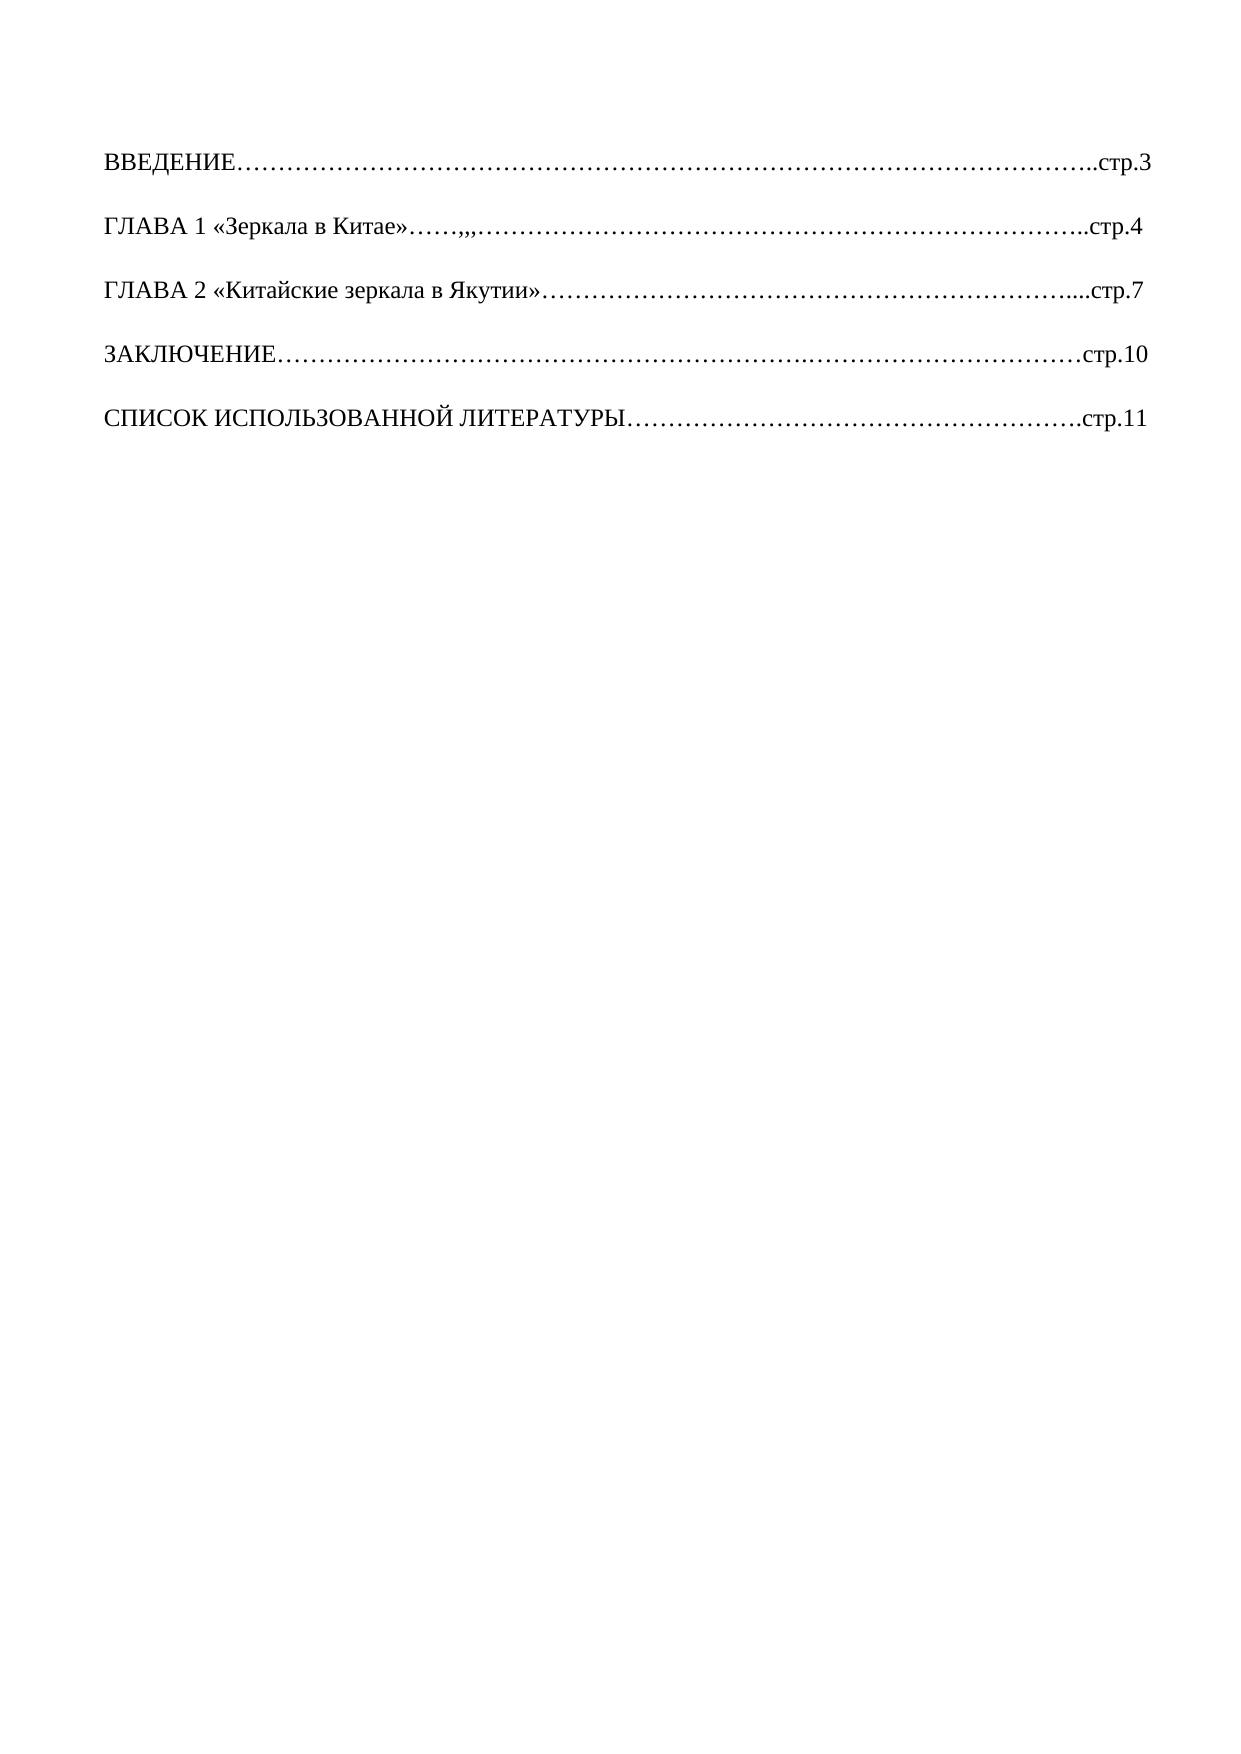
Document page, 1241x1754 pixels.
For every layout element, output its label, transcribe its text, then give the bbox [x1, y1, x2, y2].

text ГЛАВА 1 «Зеркала в Китае»……,,,………………………………………………………………..стр.4 [103, 211, 1152, 239]
text ГЛАВА 2 «Китайские зеркала в Якутии»………………………………………………………....стр.7 [103, 275, 1152, 303]
text СПИСОК ИСПОЛЬЗОВАННОЙ ЛИТЕРАТУРЫ……………………………………………….стр.11 [103, 403, 1152, 431]
text ВВЕДЕНИЕ…………………………………………………………………………………………..стр.3 [103, 147, 1152, 176]
text ЗАКЛЮЧЕНИЕ……………………………………………………….……………………………стр.10 [103, 339, 1152, 367]
